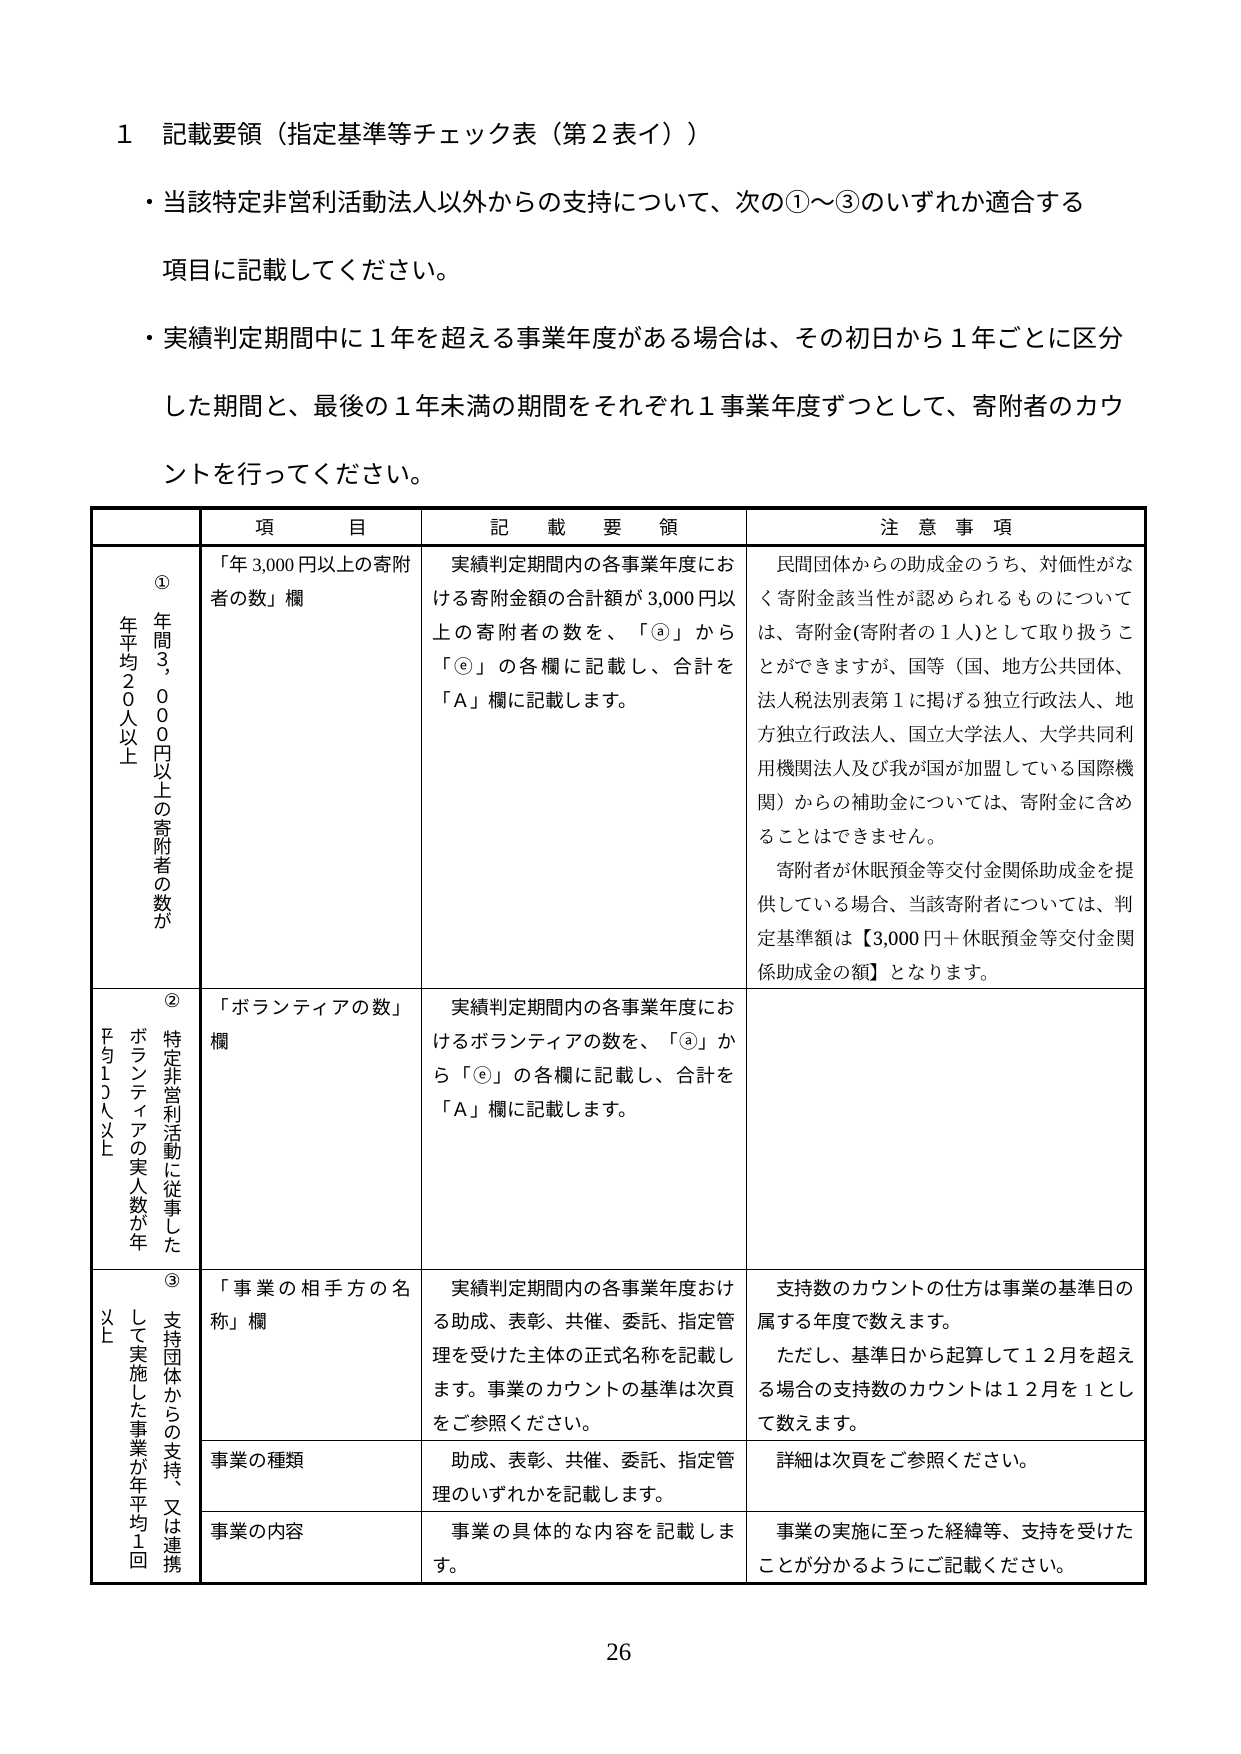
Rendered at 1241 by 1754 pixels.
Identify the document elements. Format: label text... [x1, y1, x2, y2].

table_cell 支持数のカウントの仕方は事業の基準日の属する年度で数えます。 ただし、基準日から起算して１２月を超える場合の支持数のカウントは１２月を1として数えます。 [747, 1270, 1144, 1440]
table_cell 事業の実施に至った経緯等、支持を受けたことが分かるようにご記載ください。 [747, 1512, 1144, 1582]
text ・実績判定期間中に１年を超える事業年度がある場合は、その初日から１年ごとに区分した期間と、最後の１年未満の期間をそれぞれ１事業年度ずつとして、寄附者のカウントを行ってください。 [112, 303, 1125, 506]
table_header [93, 510, 199, 543]
table_header 記 載 要 領 [422, 510, 746, 543]
table_cell [747, 989, 1144, 1269]
table_cell 事業の内容 [202, 1512, 421, 1582]
table_cell 「年3,000円以上の寄附者の数」欄 [202, 547, 421, 988]
table_cell ③ 支持団体からの支持、又は連携して実施した事業が年平均１回以上 [93, 1270, 199, 1582]
table_cell ① 年間３，０００円以上の寄附者の数が 年平均２０人以上 [93, 547, 199, 988]
table_cell 実績判定期間内の各事業年度おける助成、表彰、共催、委託、指定管理を受けた主体の正式名称を記載します。事業のカウントの基準は次頁をご参照ください。 [422, 1270, 746, 1440]
table_header 注 意 事 項 [747, 510, 1144, 543]
table_cell 「ボランティアの数」欄 [202, 989, 421, 1269]
text 項目に記載してください。 [112, 235, 1125, 303]
text １ 記載要領（指定基準等チェック表（第２表イ）） [112, 99, 1125, 167]
table_cell 事業の種類 [202, 1441, 421, 1511]
table_cell 実績判定期間内の各事業年度におけるボランティアの数を、「ⓐ」から「ⓔ」の各欄に記載し、合計を「Ａ」欄に記載します。 [422, 989, 746, 1269]
table_cell 民間団体からの助成金のうち、対価性がなく寄附金該当性が認められるものについては、寄附金(寄附者の１人)として取り扱うことができますが、国等（国、地方公共団体、法人税法別表第１に掲げる独立行政法人、地方独立行政法人、国立大学法人、大学共同利用機関法人及び我が国が加盟している国際機関）からの補助金については、寄附金に含めることはできません。 寄附者が休眠預金等交付金関係助成金を提供している場合、当該寄附者については、判定基準額は【3,000円＋休眠預金等交付金関係助成金の額】となります。 [747, 547, 1144, 988]
table_cell 詳細は次頁をご参照ください。 [747, 1441, 1144, 1511]
table_cell ② 特定非営利活動に従事したボランティアの実人数が年平均１０人以上 [93, 989, 199, 1269]
table_cell 「事業の相手方の名称」欄 [202, 1270, 421, 1440]
table_cell 実績判定期間内の各事業年度における寄附金額の合計額が3,000円以上の寄附者の数を、「ⓐ」から「ⓔ」の各欄に記載し、合計を「Ａ」欄に記載します。 [422, 547, 746, 988]
table_cell 助成、表彰、共催、委託、指定管理のいずれかを記載します。 [422, 1441, 746, 1511]
table_header 項 目 [202, 510, 421, 543]
table_cell 事業の具体的な内容を記載します。 [422, 1512, 746, 1582]
text ・当該特定非営利活動法人以外からの支持について、次の①～③のいずれか適合する [112, 167, 1125, 235]
